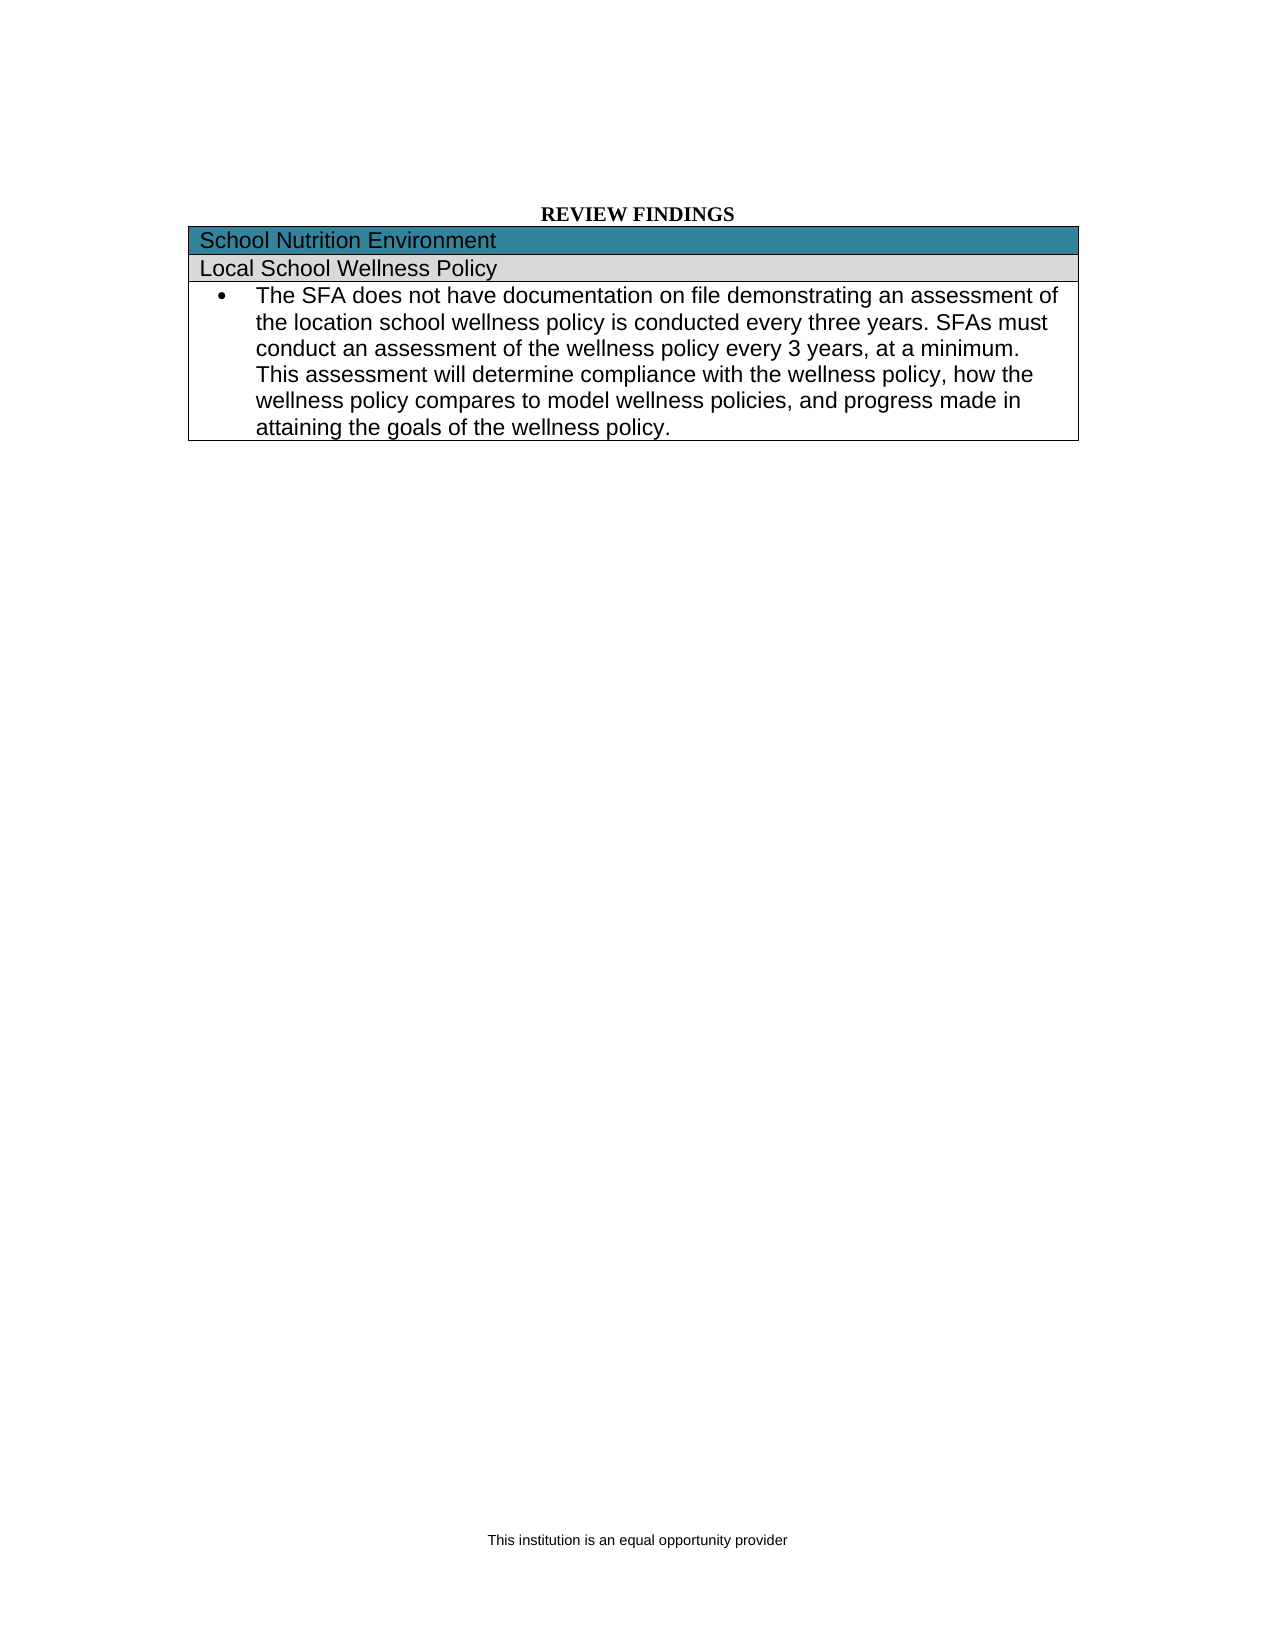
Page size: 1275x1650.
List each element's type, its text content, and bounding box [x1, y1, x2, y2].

table_cell Local School Wellness Policy [189, 255, 1078, 281]
table_header School Nutrition Environment [189, 227, 1078, 254]
table_cell The SFA does not have documentation on file demonstrating an assessment of the location school wellness policy is conducted every three years. SFAs must conduct an assessment of the wellness policy every 3 years, at a minimum. This assessment will determine compliance with the wellness policy, how the wellness policy compares to model wellness policies, and progress made in attaining the goals of the wellness policy. [189, 282, 1078, 440]
text REVIEW FINDINGS [187, 202, 1087, 226]
